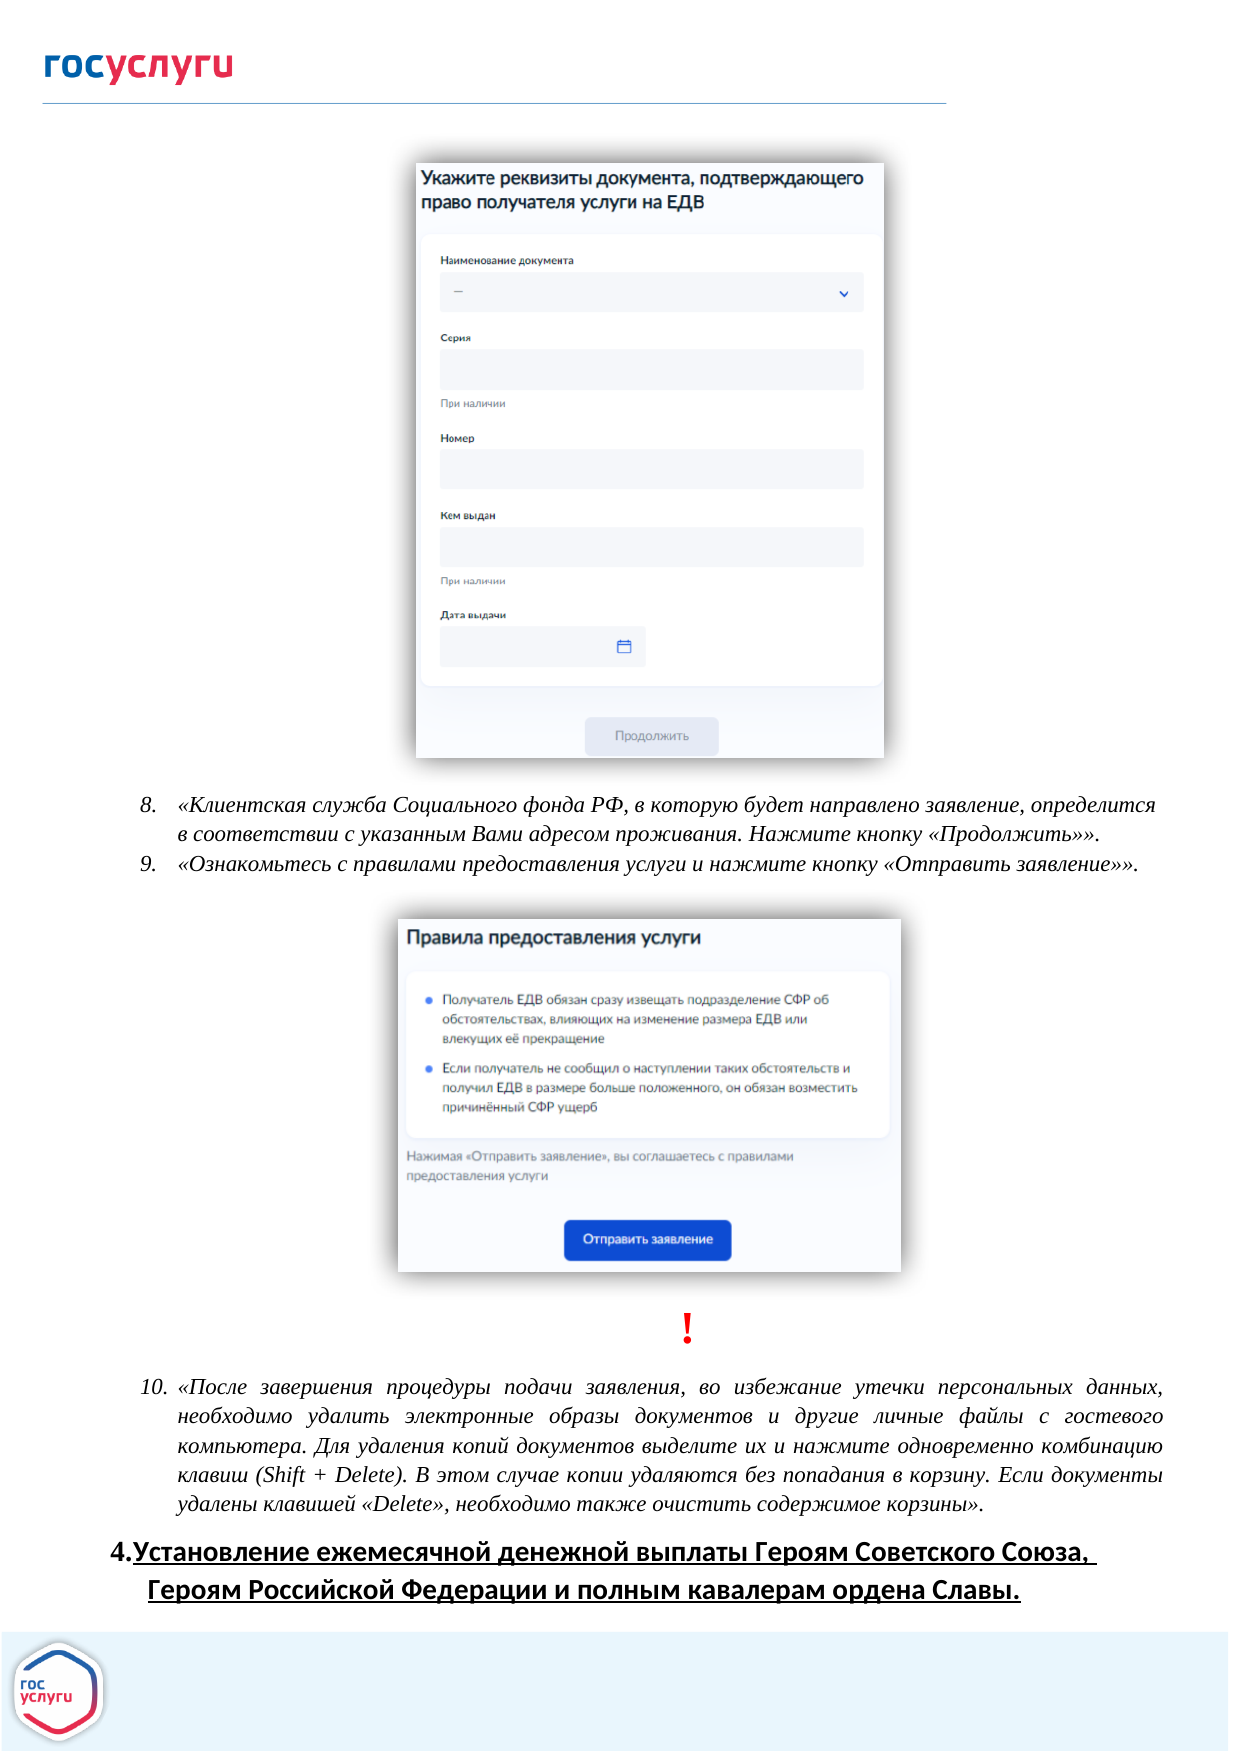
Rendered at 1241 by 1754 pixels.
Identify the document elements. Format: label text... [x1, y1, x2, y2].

picture [398, 919, 901, 1272]
list Установление ежемесячной денежной выплаты Героям Советского Союза, Героям Российской Федерации и полным кавалерам ордена Славы. [110, 1533, 1167, 1606]
picture [416, 163, 884, 758]
picture [0, 1629, 1227, 1751]
list «Клиентская служба Социального фонда РФ, в которую будет направлено заявление, определится в соответствии с указанным Вами адресом проживания. Нажмите кнопку «Продолжить»». [140, 788, 1167, 847]
list «После завершения процедуры подачи заявления, во избежание утечки персональных данных, необходимо удалить электронные образы документов и другие личные файлы с гостевого компьютера. Для удаления копий документов выделите их и нажмите одновременно комбинацию клавиш (Shift + Delete). В этом случае копии удаляются без попадания в корзину. Если документы удалены клавишей «Delete», необходимо также очистить содержимое корзины». [140, 1371, 1167, 1516]
text ! [208, 1301, 1167, 1354]
list «Ознакомьтесь с правилами предоставления услуги и нажмите кнопку «Отправить заявление»». [140, 847, 1167, 876]
picture [0, 0, 971, 113]
